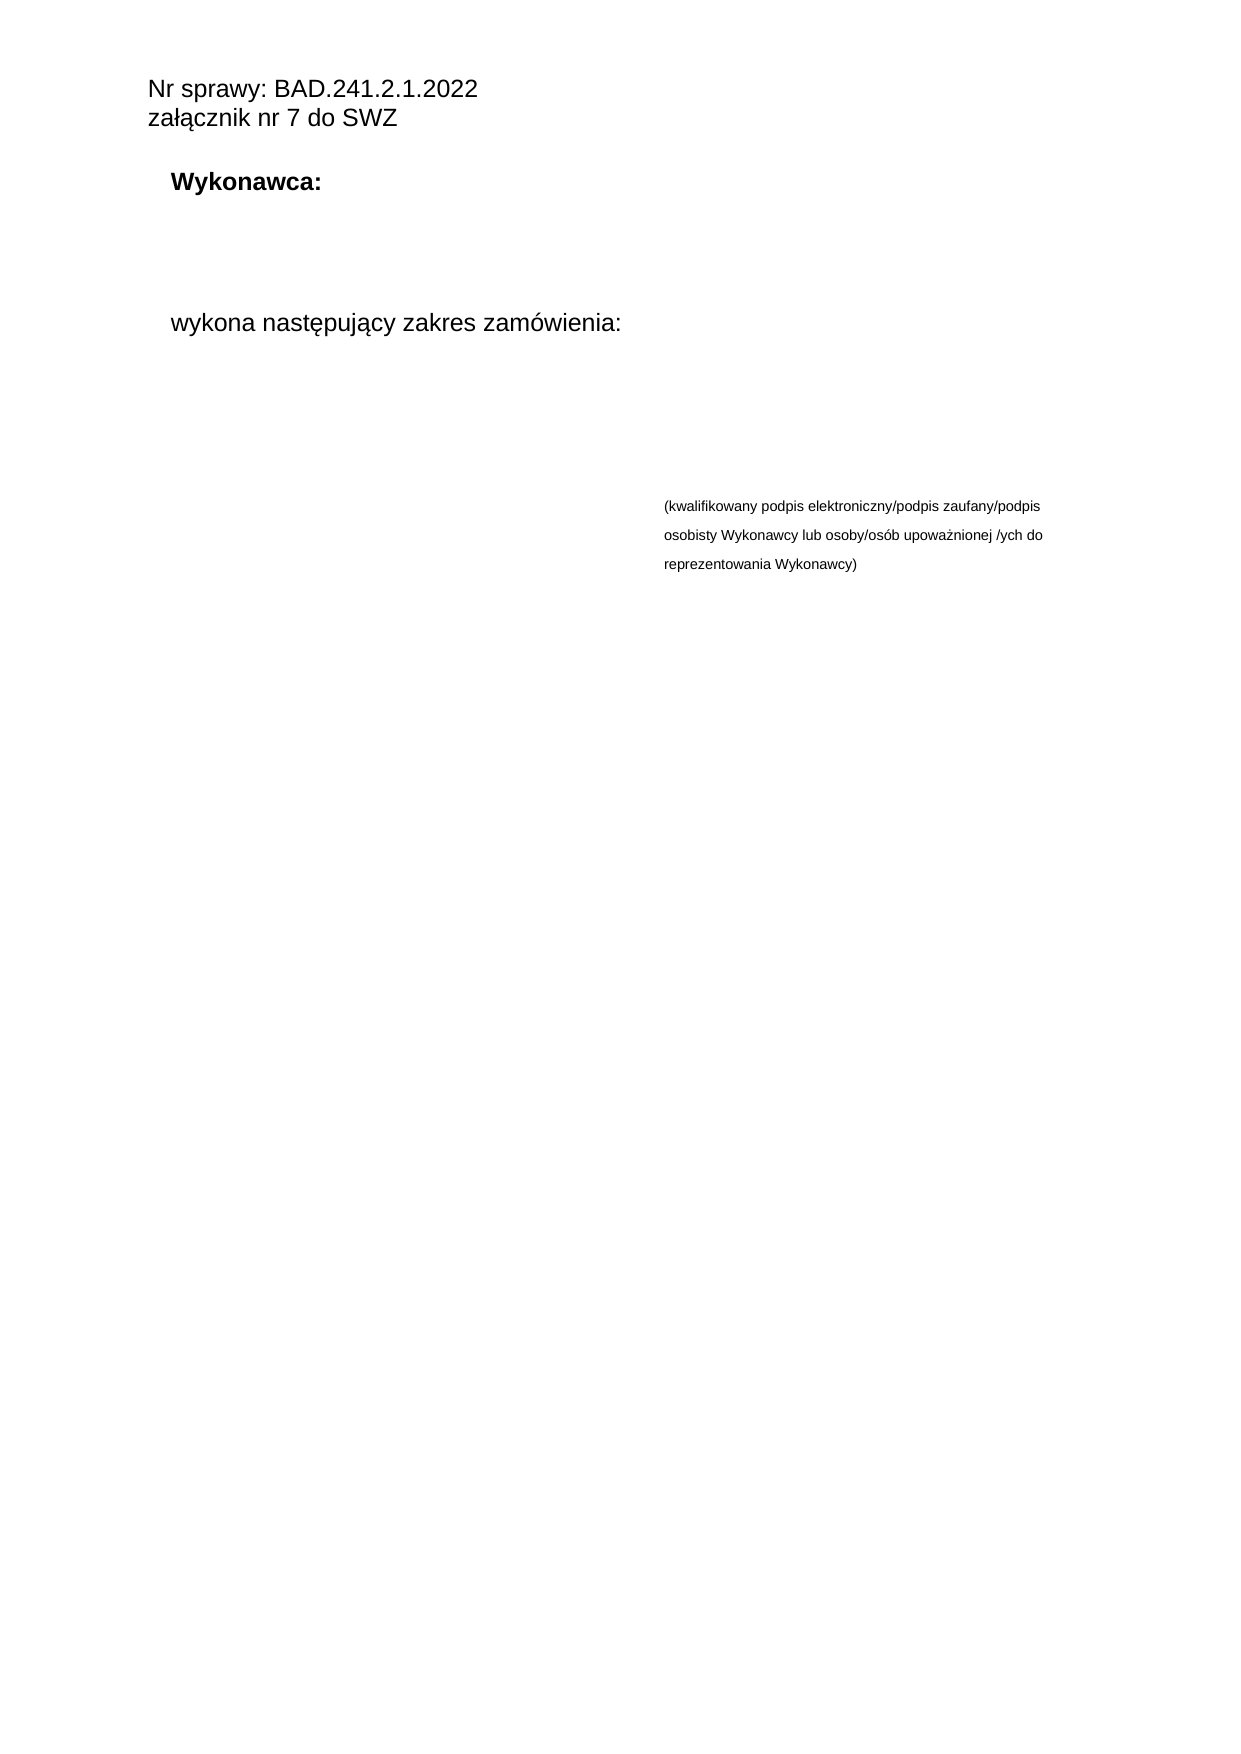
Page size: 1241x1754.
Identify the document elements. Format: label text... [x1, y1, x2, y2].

table_cell [153, 155, 1143, 457]
text (kwalifikowany podpis elektroniczny/podpis zaufany/podpis osobisty Wykonawcy lub osoby/osób upoważnionej /ych do reprezentowania Wykonawcy) [664, 486, 1093, 572]
